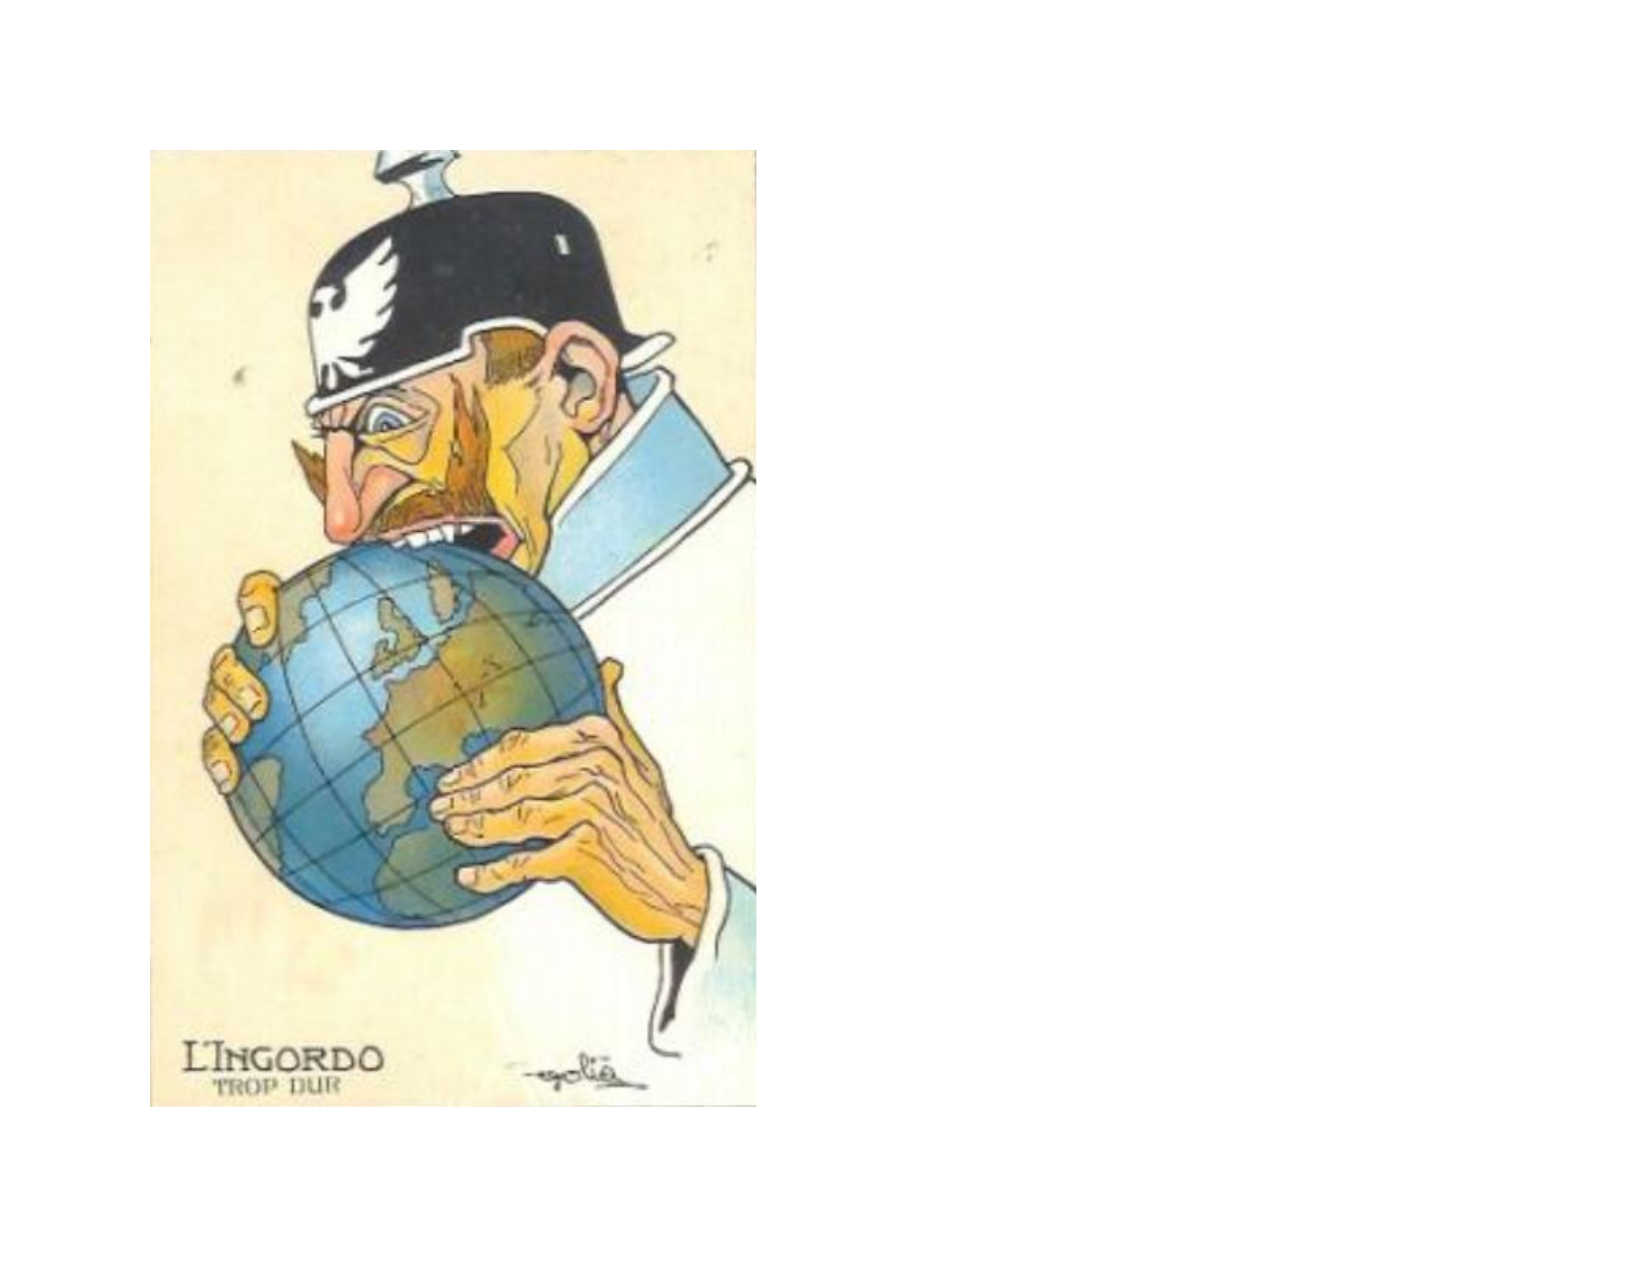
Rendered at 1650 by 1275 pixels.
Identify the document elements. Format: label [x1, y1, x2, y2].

picture [150, 150, 757, 1107]
